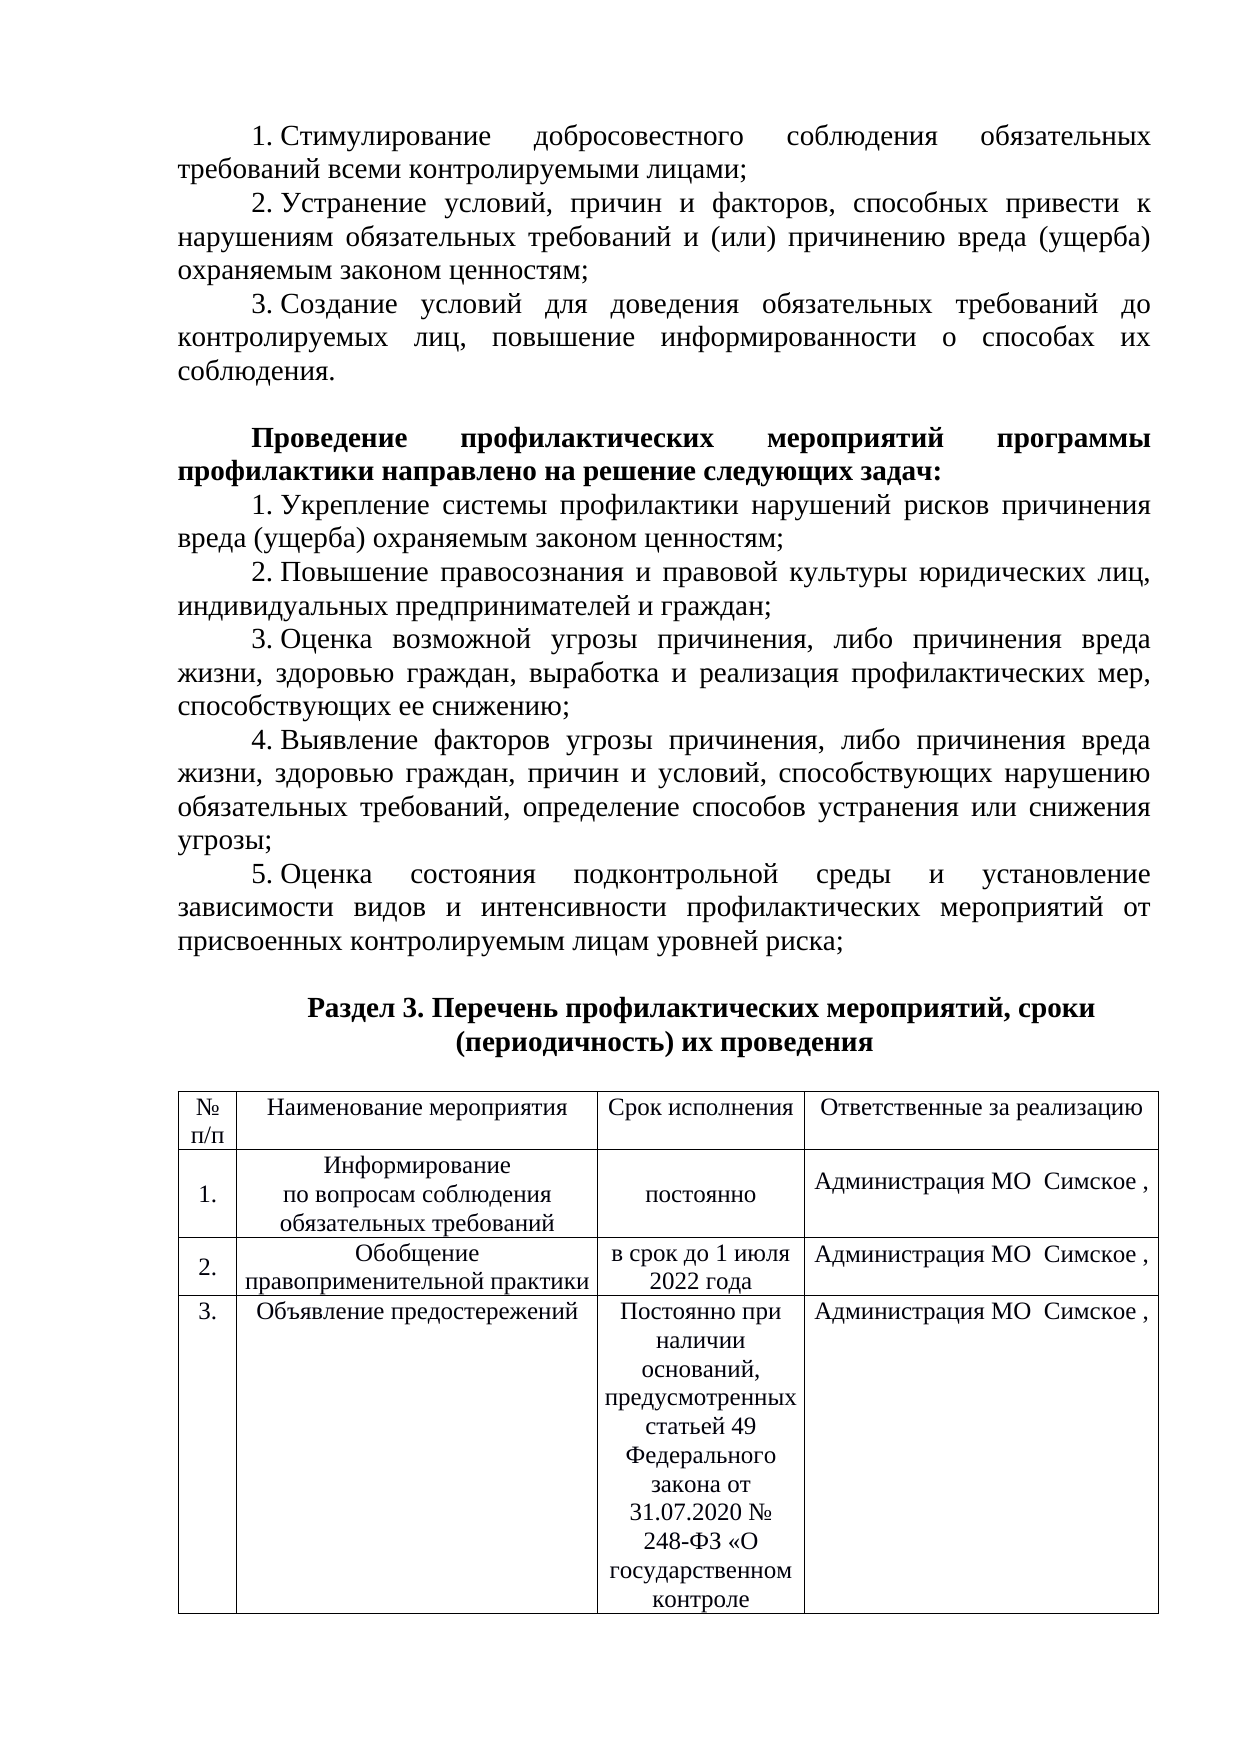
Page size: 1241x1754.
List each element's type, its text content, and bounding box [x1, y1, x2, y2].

list Создание условий для доведения обязательных требований до контролируемых лиц, повышение информированности о способах их соблюдения. [177, 286, 1152, 386]
table_cell Информирование по вопросам соблюдения обязательных требований [237, 1150, 597, 1237]
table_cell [237, 1296, 597, 1612]
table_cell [598, 1296, 804, 1612]
text Проведение профилактических мероприятий программы профилактики направлено на решение следующих задач: [177, 420, 1152, 487]
table_cell 2. [179, 1238, 236, 1295]
table_header Ответственные за реализацию [805, 1092, 1158, 1149]
table_cell Администрация МО Симское , [805, 1238, 1158, 1295]
table_cell постоянно [598, 1150, 804, 1237]
list Выявление факторов угрозы причинения, либо причинения вреда жизни, здоровью граждан, причин и условий, способствующих нарушению обязательных требований, определение способов устранения или снижения угрозы; [177, 722, 1152, 856]
list Укрепление системы профилактики нарушений рисков причинения вреда (ущерба) охраняемым законом ценностям; [177, 487, 1152, 554]
text Раздел 3. Перечень профилактических мероприятий, сроки (периодичность) их проведения [177, 990, 1152, 1057]
list Оценка состояния подконтрольной среды и установление зависимости видов и интенсивности профилактических мероприятий от присвоенных контролируемым лицам уровней риска; [177, 856, 1152, 957]
list Стимулирование добросовестного соблюдения обязательных требований всеми контролируемыми лицами; [177, 118, 1152, 185]
list Повышение правосознания и правовой культуры юридических лиц, индивидуальных предпринимателей и граждан; [177, 554, 1152, 621]
list Устранение условий, причин и факторов, способных привести к нарушениям обязательных требований и (или) причинению вреда (ущерба) охраняемым законом ценностям; [177, 185, 1152, 286]
table_cell в срок до 1 июля 2022 года [598, 1238, 804, 1295]
table_cell 3. [179, 1296, 236, 1612]
table_cell Администрация МО Симское , [805, 1150, 1158, 1237]
table_cell 1. [179, 1150, 236, 1237]
table_header Срок исполнения [598, 1092, 804, 1149]
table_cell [805, 1296, 1158, 1612]
table_header № п/п [179, 1092, 236, 1149]
table_cell Обобщение правоприменительной практики [237, 1238, 597, 1295]
list Оценка возможной угрозы причинения, либо причинения вреда жизни, здоровью граждан, выработка и реализация профилактических мер, способствующих ее снижению; [177, 621, 1152, 722]
table_header Наименование мероприятия [237, 1092, 597, 1149]
